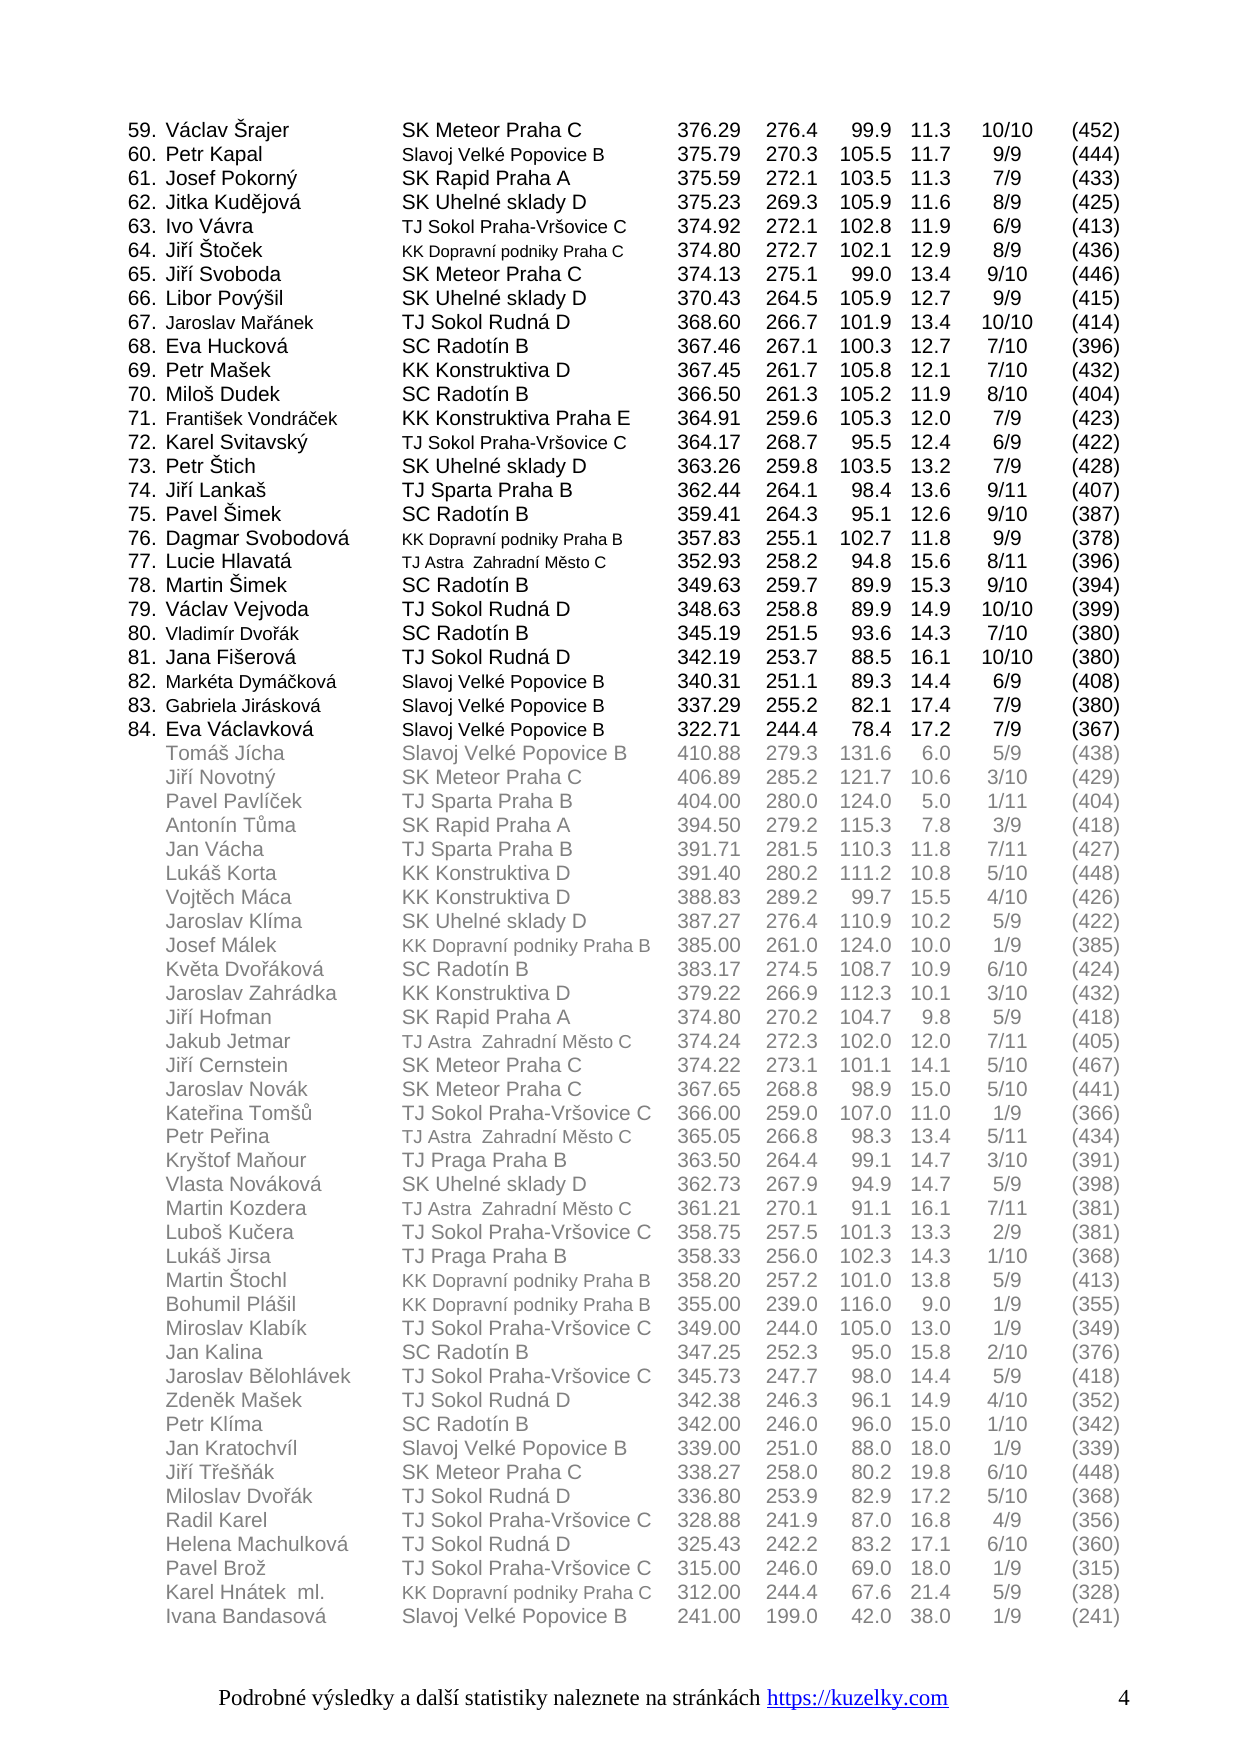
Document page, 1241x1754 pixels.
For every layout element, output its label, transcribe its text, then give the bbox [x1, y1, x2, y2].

text 63. Ivo Vávra TJ Sokol Praha-Vršovice C 374.92 272.1 102.8 11.9 6/9 (413) [106, 214, 1134, 238]
text Jan Kratochvíl Slavoj Velké Popovice B 339.00 251.0 88.0 18.0 1/9 (339) [106, 1436, 1134, 1460]
text Antonín Tůma SK Rapid Praha A 394.50 279.2 115.3 7.8 3/9 (418) [106, 813, 1134, 837]
text Ivana Bandasová Slavoj Velké Popovice B 241.00 199.0 42.0 38.0 1/9 (241) [106, 1603, 1134, 1627]
text Vlasta Nováková SK Uhelné sklady D 362.73 267.9 94.9 14.7 5/9 (398) [106, 1172, 1134, 1196]
text Jiří Hofman SK Rapid Praha A 374.80 270.2 104.7 9.8 5/9 (418) [106, 1004, 1134, 1028]
text 68. Eva Hucková SC Radotín B 367.46 267.1 100.3 12.7 7/10 (396) [106, 334, 1134, 358]
text 61. Josef Pokorný SK Rapid Praha A 375.59 272.1 103.5 11.3 7/9 (433) [106, 166, 1134, 190]
text Josef Málek KK Dopravní podniky Praha B 385.00 261.0 124.0 10.0 1/9 (385) [106, 933, 1134, 957]
text 78. Martin Šimek SC Radotín B 349.63 259.7 89.9 15.3 9/10 (394) [106, 573, 1134, 597]
text 82. Markéta Dymáčková Slavoj Velké Popovice B 340.31 251.1 89.3 14.4 6/9 (408) [106, 669, 1134, 693]
text 62. Jitka Kudějová SK Uhelné sklady D 375.23 269.3 105.9 11.6 8/9 (425) [106, 190, 1134, 214]
text Jaroslav Novák SK Meteor Praha C 367.65 268.8 98.9 15.0 5/10 (441) [106, 1076, 1134, 1100]
text 79. Václav Vejvoda TJ Sokol Rudná D 348.63 258.8 89.9 14.9 10/10 (399) [106, 597, 1134, 621]
text 59. Václav Šrajer SK Meteor Praha C 376.29 276.4 99.9 11.3 10/10 (452) [106, 118, 1134, 142]
text Lukáš Jirsa TJ Praga Praha B 358.33 256.0 102.3 14.3 1/10 (368) [106, 1244, 1134, 1268]
text Jan Kalina SC Radotín B 347.25 252.3 95.0 15.8 2/10 (376) [106, 1340, 1134, 1364]
text Martin Štochl KK Dopravní podniky Praha B 358.20 257.2 101.0 13.8 5/9 (413) [106, 1268, 1134, 1292]
text Karel Hnátek ml. KK Dopravní podniky Praha C 312.00 244.4 67.6 21.4 5/9 (328) [106, 1579, 1134, 1603]
text Helena Machulková TJ Sokol Rudná D 325.43 242.2 83.2 17.1 6/10 (360) [106, 1532, 1134, 1556]
text 72. Karel Svitavský TJ Sokol Praha-Vršovice C 364.17 268.7 95.5 12.4 6/9 (422) [106, 429, 1134, 453]
text Jaroslav Zahrádka KK Konstruktiva D 379.22 266.9 112.3 10.1 3/10 (432) [106, 981, 1134, 1004]
text Jiří Cernstein SK Meteor Praha C 374.22 273.1 101.1 14.1 5/10 (467) [106, 1052, 1134, 1076]
text 83. Gabriela Jirásková Slavoj Velké Popovice B 337.29 255.2 82.1 17.4 7/9 (380) [106, 693, 1134, 717]
text Kateřina Tomšů TJ Sokol Praha-Vršovice C 366.00 259.0 107.0 11.0 1/9 (366) [106, 1100, 1134, 1124]
text Vojtěch Máca KK Konstruktiva D 388.83 289.2 99.7 15.5 4/10 (426) [106, 885, 1134, 909]
text 76. Dagmar Svobodová KK Dopravní podniky Praha B 357.83 255.1 102.7 11.8 9/9 (378) [106, 525, 1134, 549]
text 64. Jiří Štoček KK Dopravní podniky Praha C 374.80 272.7 102.1 12.9 8/9 (436) [106, 238, 1134, 262]
text Jaroslav Klíma SK Uhelné sklady D 387.27 276.4 110.9 10.2 5/9 (422) [106, 909, 1134, 933]
text Pavel Pavlíček TJ Sparta Praha B 404.00 280.0 124.0 5.0 1/11 (404) [106, 789, 1134, 813]
text 70. Miloš Dudek SC Radotín B 366.50 261.3 105.2 11.9 8/10 (404) [106, 382, 1134, 406]
text Jiří Třešňák SK Meteor Praha C 338.27 258.0 80.2 19.8 6/10 (448) [106, 1460, 1134, 1484]
text 65. Jiří Svoboda SK Meteor Praha C 374.13 275.1 99.0 13.4 9/10 (446) [106, 262, 1134, 286]
text 81. Jana Fišerová TJ Sokol Rudná D 342.19 253.7 88.5 16.1 10/10 (380) [106, 645, 1134, 669]
text Miloslav Dvořák TJ Sokol Rudná D 336.80 253.9 82.9 17.2 5/10 (368) [106, 1484, 1134, 1508]
text Martin Kozdera TJ Astra Zahradní Město C 361.21 270.1 91.1 16.1 7/11 (381) [106, 1196, 1134, 1220]
text 73. Petr Štich SK Uhelné sklady D 363.26 259.8 103.5 13.2 7/9 (428) [106, 453, 1134, 477]
text Zdeněk Mašek TJ Sokol Rudná D 342.38 246.3 96.1 14.9 4/10 (352) [106, 1388, 1134, 1412]
text Bohumil Plášil KK Dopravní podniky Praha B 355.00 239.0 116.0 9.0 1/9 (355) [106, 1292, 1134, 1316]
text 66. Libor Povýšil SK Uhelné sklady D 370.43 264.5 105.9 12.7 9/9 (415) [106, 286, 1134, 310]
text Petr Klíma SC Radotín B 342.00 246.0 96.0 15.0 1/10 (342) [106, 1412, 1134, 1436]
text Tomáš Jícha Slavoj Velké Popovice B 410.88 279.3 131.6 6.0 5/9 (438) [106, 741, 1134, 765]
text Jaroslav Bělohlávek TJ Sokol Praha-Vršovice C 345.73 247.7 98.0 14.4 5/9 (418) [106, 1364, 1134, 1388]
text 60. Petr Kapal Slavoj Velké Popovice B 375.79 270.3 105.5 11.7 9/9 (444) [106, 142, 1134, 166]
text 75. Pavel Šimek SC Radotín B 359.41 264.3 95.1 12.6 9/10 (387) [106, 501, 1134, 525]
text Petr Peřina TJ Astra Zahradní Město C 365.05 266.8 98.3 13.4 5/11 (434) [106, 1124, 1134, 1148]
text 67. Jaroslav Mařánek TJ Sokol Rudná D 368.60 266.7 101.9 13.4 10/10 (414) [106, 310, 1134, 334]
text 80. Vladimír Dvořák SC Radotín B 345.19 251.5 93.6 14.3 7/10 (380) [106, 621, 1134, 645]
text 69. Petr Mašek KK Konstruktiva D 367.45 261.7 105.8 12.1 7/10 (432) [106, 358, 1134, 382]
text Lukáš Korta KK Konstruktiva D 391.40 280.2 111.2 10.8 5/10 (448) [106, 861, 1134, 885]
text Miroslav Klabík TJ Sokol Praha-Vršovice C 349.00 244.0 105.0 13.0 1/9 (349) [106, 1316, 1134, 1340]
text 74. Jiří Lankaš TJ Sparta Praha B 362.44 264.1 98.4 13.6 9/11 (407) [106, 477, 1134, 501]
text 77. Lucie Hlavatá TJ Astra Zahradní Město C 352.93 258.2 94.8 15.6 8/11 (396) [106, 549, 1134, 573]
text Jiří Novotný SK Meteor Praha C 406.89 285.2 121.7 10.6 3/10 (429) [106, 765, 1134, 789]
text Luboš Kučera TJ Sokol Praha-Vršovice C 358.75 257.5 101.3 13.3 2/9 (381) [106, 1220, 1134, 1244]
text Kryštof Maňour TJ Praga Praha B 363.50 264.4 99.1 14.7 3/10 (391) [106, 1148, 1134, 1172]
text Jakub Jetmar TJ Astra Zahradní Město C 374.24 272.3 102.0 12.0 7/11 (405) [106, 1028, 1134, 1052]
text Pavel Brož TJ Sokol Praha-Vršovice C 315.00 246.0 69.0 18.0 1/9 (315) [106, 1556, 1134, 1579]
text Jan Vácha TJ Sparta Praha B 391.71 281.5 110.3 11.8 7/11 (427) [106, 837, 1134, 861]
text Radil Karel TJ Sokol Praha-Vršovice C 328.88 241.9 87.0 16.8 4/9 (356) [106, 1508, 1134, 1532]
text 84. Eva Václavková Slavoj Velké Popovice B 322.71 244.4 78.4 17.2 7/9 (367) [106, 717, 1134, 741]
text Květa Dvořáková SC Radotín B 383.17 274.5 108.7 10.9 6/10 (424) [106, 957, 1134, 981]
text 71. František Vondráček KK Konstruktiva Praha E 364.91 259.6 105.3 12.0 7/9 (423) [106, 406, 1134, 429]
